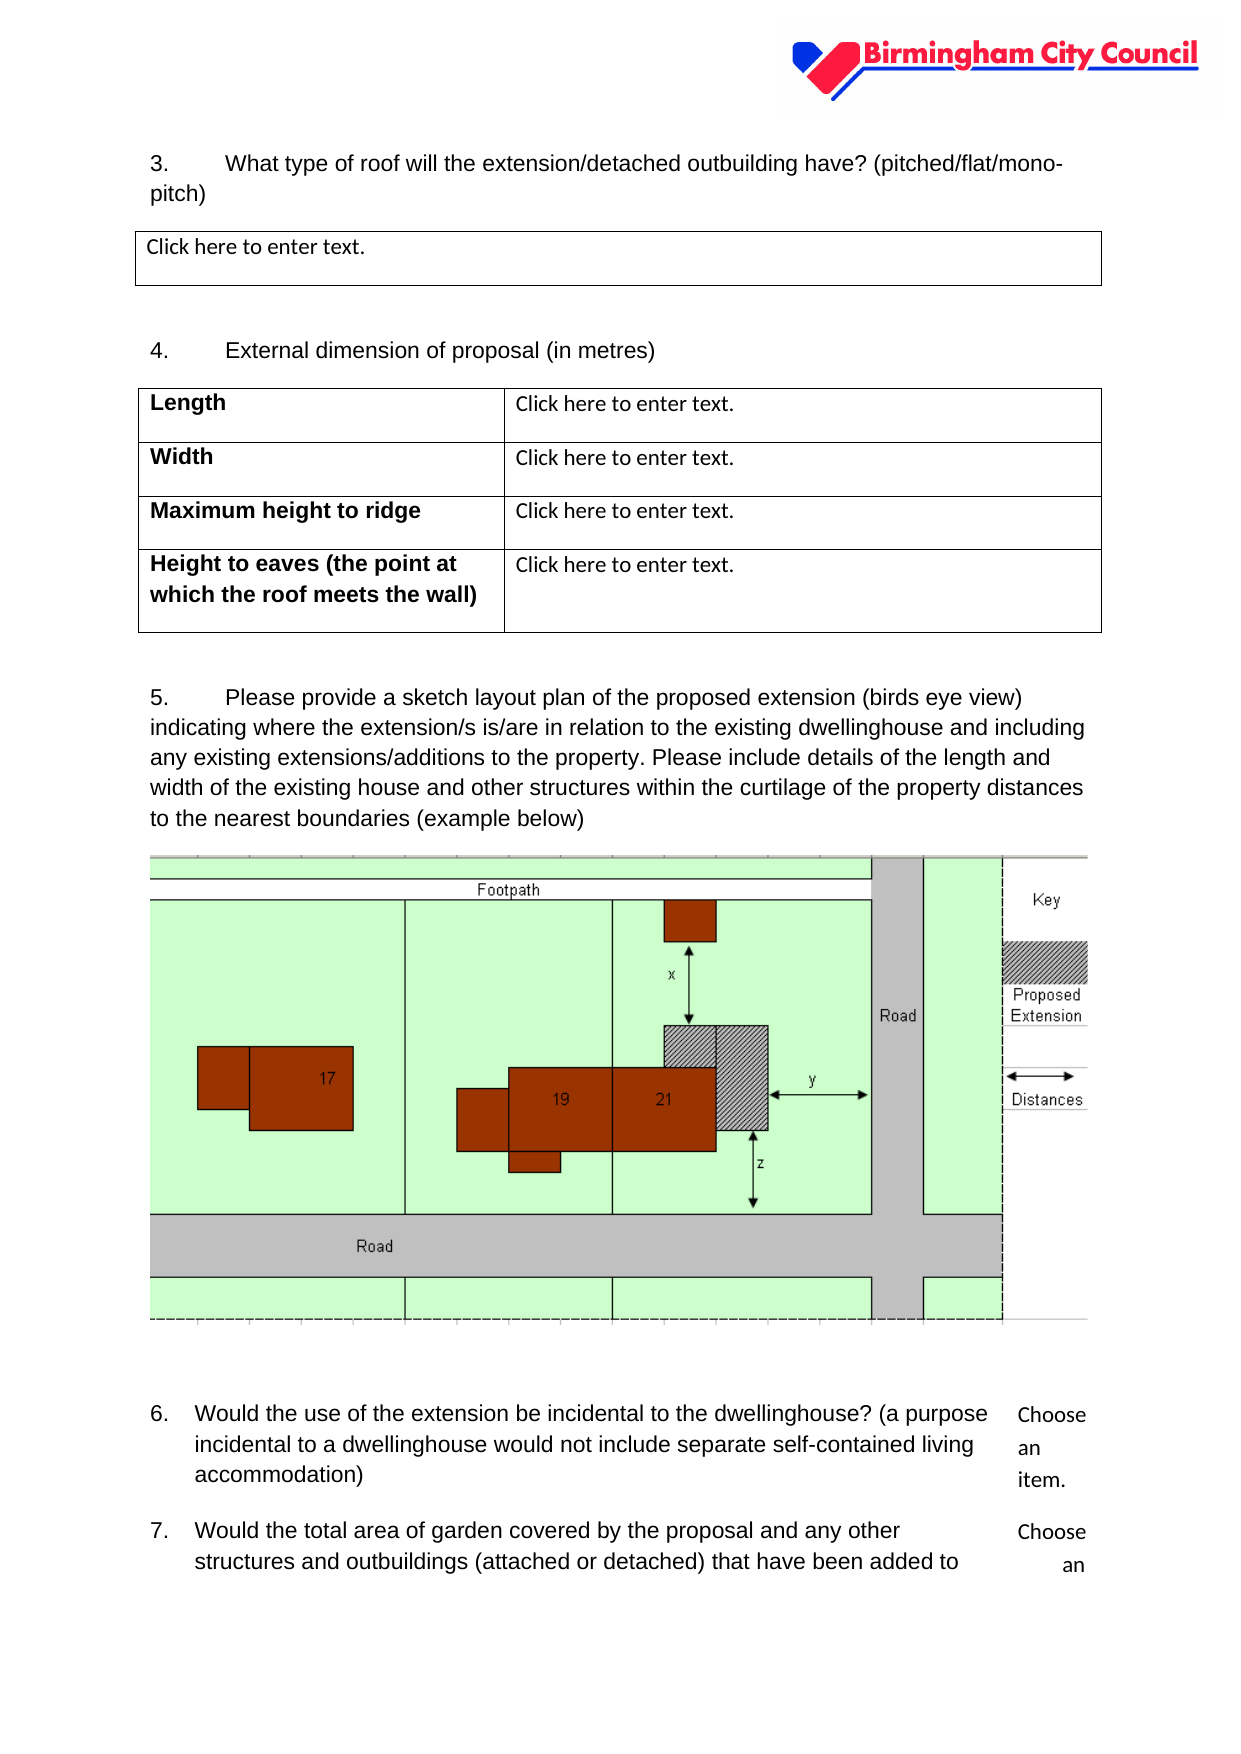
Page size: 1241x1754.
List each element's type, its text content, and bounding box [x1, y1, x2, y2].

list External dimension of proposal (in metres) [150, 337, 1090, 363]
list Please provide a sketch layout plan of the proposed extension (birds eye view) indicating where the extension/s is/are in relation to the existing dwellinghouse and including any existing extensions/additions to the property. Please include details of the length and width of the existing house and other structures within the curtilage of the property distances to the nearest boundaries (example below) [150, 684, 1090, 831]
list What type of roof will the extension/detached outbuilding have? (pitched/flat/mono-pitch) [150, 150, 1090, 207]
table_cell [139, 1518, 1006, 1604]
table_cell Maximum height to ridge [139, 497, 504, 549]
table_header Would the use of the extension be incidental to the dwellinghouse? (a purpose incidental to a dwellinghouse would not include separate self-contained living accommodation) [139, 1400, 1006, 1517]
table_header Length [139, 389, 504, 442]
table_cell Width [139, 443, 504, 496]
picture [150, 855, 1088, 1325]
table_cell Height to eaves (the point at which the roof meets the wall) [139, 550, 504, 632]
picture [774, 17, 1222, 121]
